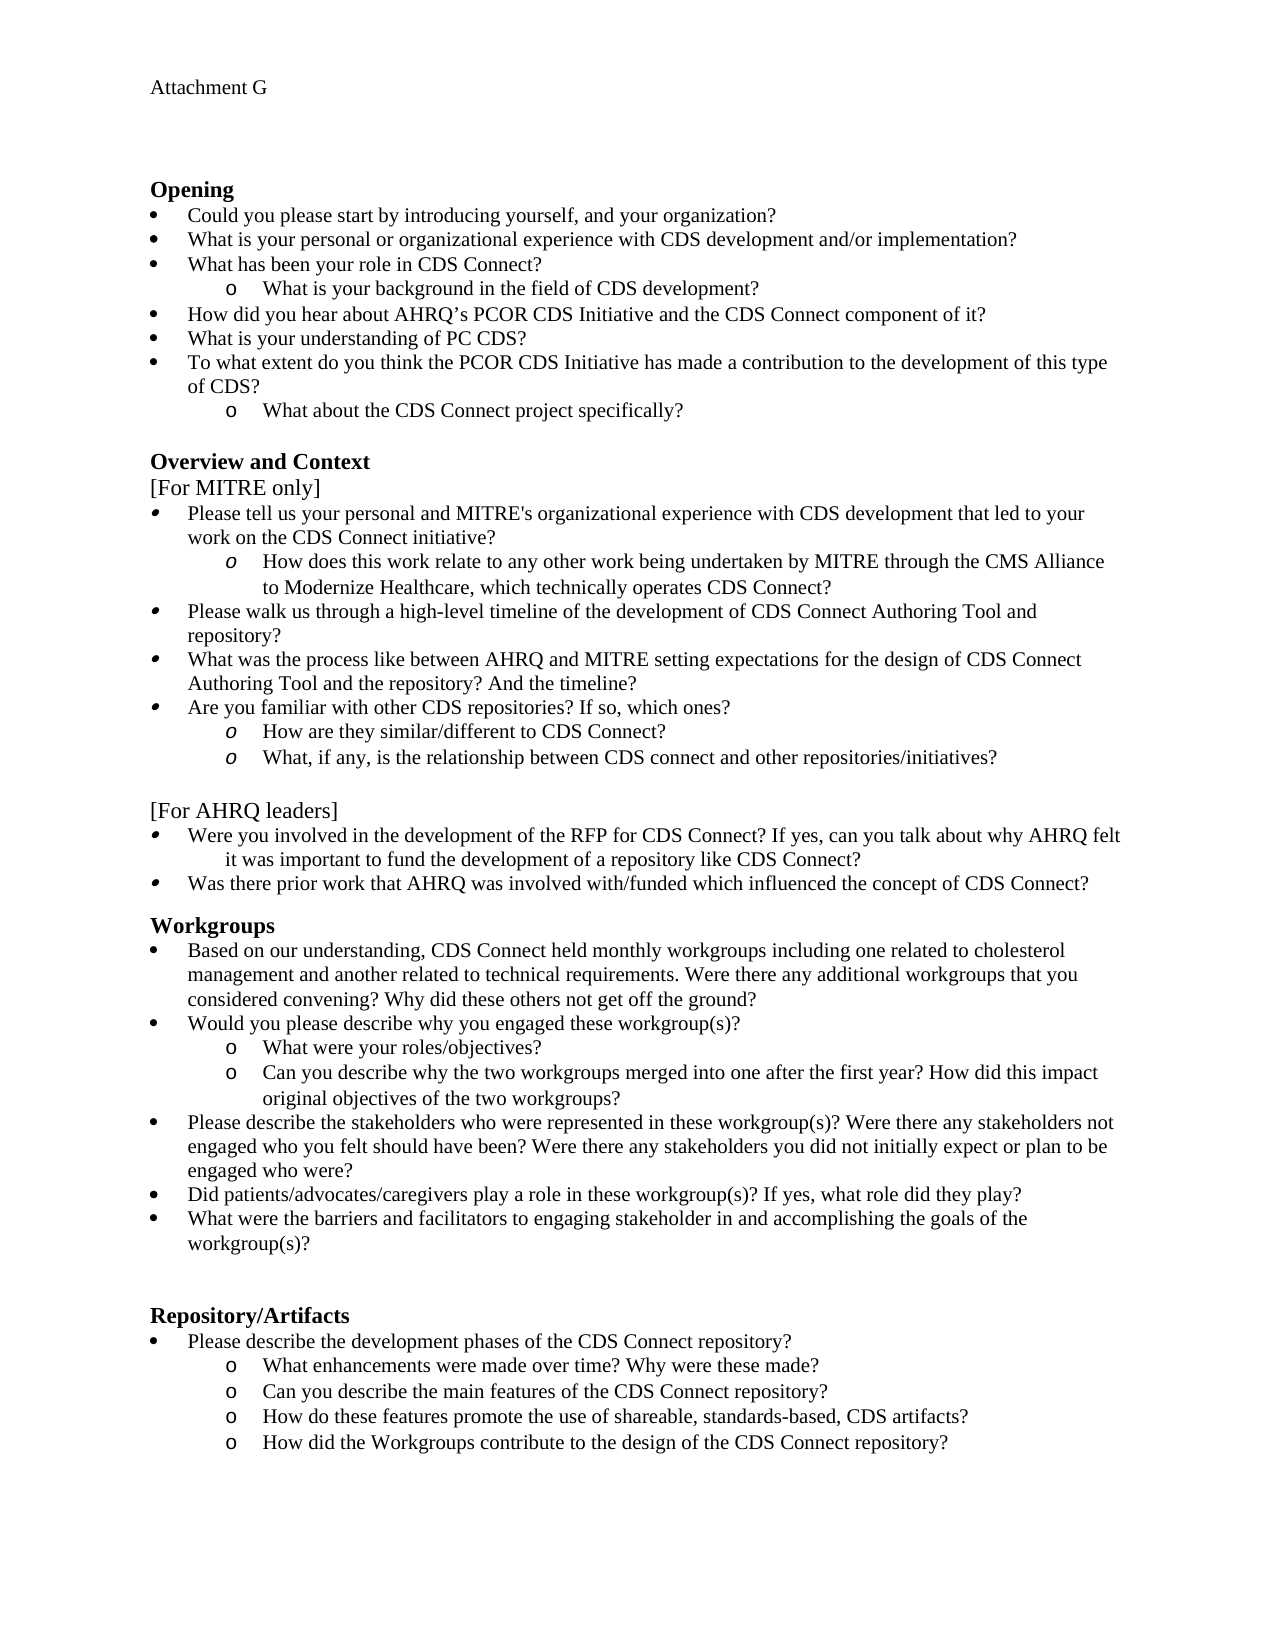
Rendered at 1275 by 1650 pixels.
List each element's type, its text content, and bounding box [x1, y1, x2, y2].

list What were your roles/objectives? [225, 1034, 1125, 1060]
text [For AHRQ leaders] [150, 797, 1125, 823]
list How did you hear about AHRQ’s PCOR CDS Initiative and the CDS Connect component of it? [150, 302, 1125, 326]
list What has been your role in CDS Connect? [150, 252, 1125, 276]
list What were the barriers and facilitators to engaging stakeholder in and accomplishing the goals of the workgroup(s)? [150, 1206, 1125, 1254]
list Could you please start by introducing yourself, and your organization? [150, 203, 1125, 227]
list Can you describe the main features of the CDS Connect repository? [225, 1379, 1125, 1404]
list What about the CDS Connect project specifically? [225, 398, 1125, 424]
list How did the Workgroups contribute to the design of the CDS Connect repository? [225, 1430, 1125, 1456]
text [For MITRE only] [150, 474, 1125, 501]
list What is your understanding of PC CDS? [150, 326, 1125, 350]
list Can you describe why the two workgroups merged into one after the first year? How did this impact original objectives of the two workgroups? [225, 1060, 1125, 1110]
list Based on our understanding, CDS Connect held monthly workgroups including one related to cholesterol management and another related to technical requirements. Were there any additional workgroups that you considered convening? Why did these others not get off the ground? [150, 938, 1125, 1011]
text Opening [150, 176, 1125, 203]
list What enhancements were made over time? Why were these made? [225, 1353, 1125, 1379]
list Would you please describe why you engaged these workgroup(s)? [150, 1011, 1125, 1034]
list Was there prior work that AHRQ was involved with/funded which influenced the concept of CDS Connect? [150, 871, 1125, 895]
list Please tell us your personal and MITRE's organizational experience with CDS development that led to your work on the CDS Connect initiative? [150, 501, 1125, 549]
list What is your personal or organizational experience with CDS development and/or implementation? [150, 227, 1125, 251]
list What, if any, is the relationship between CDS connect and other repositories/initiatives? [225, 745, 1125, 770]
text Overview and Context [150, 448, 1125, 474]
list What was the process like between AHRQ and MITRE setting expectations for the design of CDS Connect Authoring Tool and the repository? And the timeline? [150, 647, 1125, 695]
text Repository/Artifacts [150, 1303, 1125, 1329]
list Please describe the development phases of the CDS Connect repository? [150, 1329, 1125, 1353]
list To what extent do you think the PCOR CDS Initiative has made a contribution to the development of this type of CDS? [150, 350, 1125, 398]
list Please describe the stakeholders who were represented in these workgroup(s)? Were there any stakeholders not engaged who you felt should have been? Were there any stakeholders you did not initially expect or plan to be engaged who were? [150, 1110, 1125, 1182]
text Workgroups [150, 912, 1125, 938]
list How do these features promote the use of shareable, standards-based, CDS artifacts? [225, 1404, 1125, 1430]
list Did patients/advocates/caregivers play a role in these workgroup(s)? If yes, what role did they play? [150, 1182, 1125, 1206]
list Are you familiar with other CDS repositories? If so, which ones? [150, 695, 1125, 719]
list How are they similar/different to CDS Connect? [225, 719, 1125, 745]
list Please walk us through a high-level timeline of the development of CDS Connect Authoring Tool and repository? [150, 599, 1125, 647]
list How does this work relate to any other work being undertaken by MITRE through the CMS Alliance to Modernize Healthcare, which technically operates CDS Connect? [225, 549, 1125, 599]
list What is your background in the field of CDS development? [225, 276, 1125, 302]
list Were you involved in the development of the RFP for CDS Connect? If yes, can you talk about why AHRQ felt it was important to fund the development of a repository like CDS Connect? [150, 823, 1125, 871]
